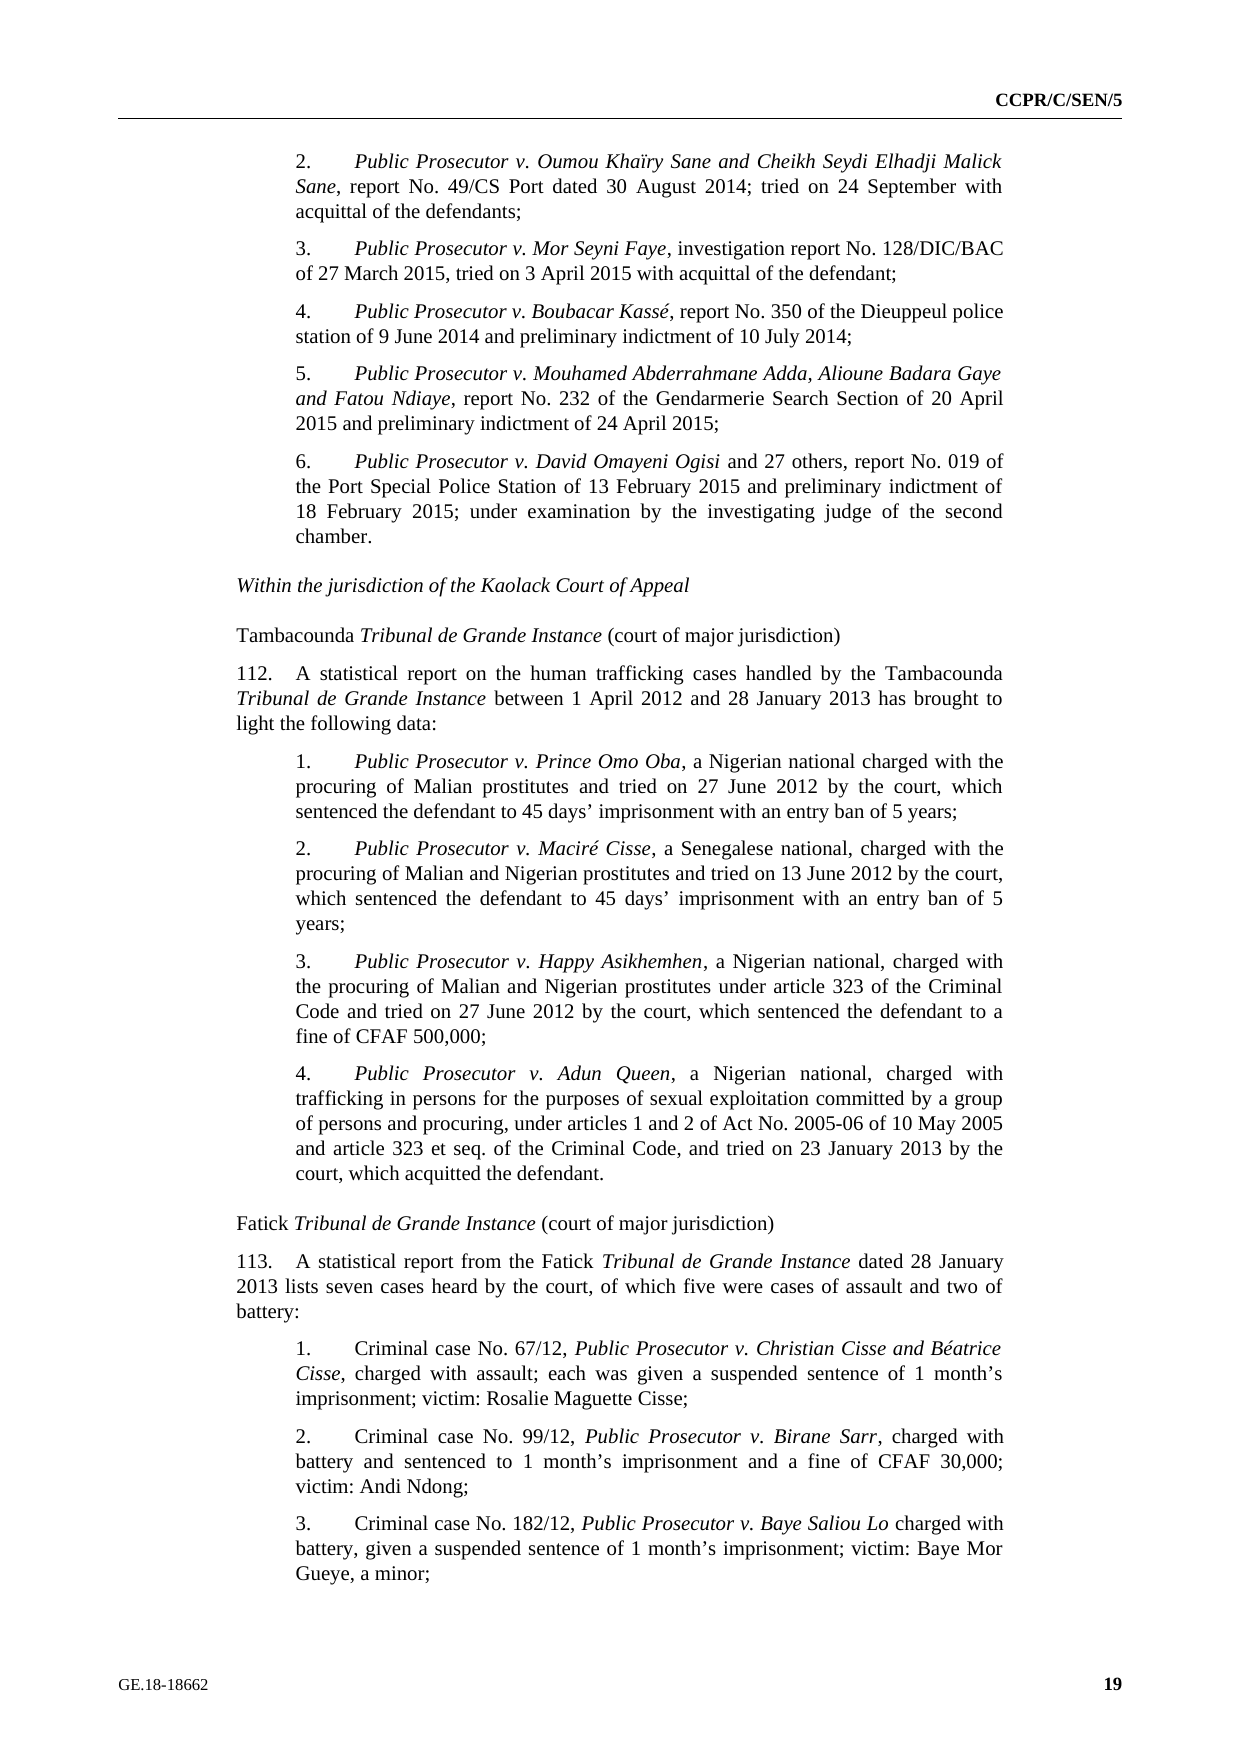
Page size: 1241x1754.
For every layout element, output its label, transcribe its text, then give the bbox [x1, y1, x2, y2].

text 2. Public Prosecutor v. Maciré Cisse, a Senegalese national, charged with the procuring of Malian and Nigerian prostitutes and tried on 13 June 2012 by the court, which sentenced the defendant to 45 days’ imprisonment with an entry ban of 5 years; [295, 835, 1004, 935]
text 4. Public Prosecutor v. Boubacar Kassé, report No. 350 of the Dieuppeul police station of 9 June 2014 and preliminary indictment of 10 July 2014; [295, 298, 1004, 348]
text 112. A statistical report on the human trafficking cases handled by the Tambacounda Tribunal de Grande Instance between 1 April 2012 and 28 January 2013 has brought to light the following data: [236, 660, 1004, 735]
text Fatick Tribunal de Grande Instance (court of major jurisdiction) [118, 1210, 1004, 1235]
text 6. Public Prosecutor v. David Omayeni Ogisi and 27 others, report No. 019 of the Port Special Police Station of 13 February 2015 and preliminary indictment of 18 February 2015; under examination by the investigating judge of the second chamber. [295, 448, 1004, 548]
text 1. Public Prosecutor v. Prince Omo Oba, a Nigerian national charged with the procuring of Malian prostitutes and tried on 27 June 2012 by the court, which sentenced the defendant to 45 days’ imprisonment with an entry ban of 5 years; [295, 748, 1004, 823]
text 3. Public Prosecutor v. Mor Seyni Faye, investigation report No. 128/DIC/BAC of 27 March 2015, tried on 3 April 2015 with acquittal of the defendant; [295, 235, 1004, 285]
text 4. Public Prosecutor v. Adun Queen, a Nigerian national, charged with trafficking in persons for the purposes of sexual exploitation committed by a group of persons and procuring, under articles 1 and 2 of Act No. 2005-06 of 10 May 2005 and article 323 et seq. of the Criminal Code, and tried on 23 January 2013 by the court, which acquitted the defendant. [295, 1060, 1004, 1185]
text 2. Public Prosecutor v. Oumou Khaïry Sane and Cheikh Seydi Elhadji Malick Sane, report No. 49/CS Port dated 30 August 2014; tried on 24 September with acquittal of the defendants; [295, 148, 1004, 223]
text 3. Public Prosecutor v. Happy Asikhemhen, a Nigerian national, charged with the procuring of Malian and Nigerian prostitutes under article 323 of the Criminal Code and tried on 27 June 2012 by the court, which sentenced the defendant to a fine of CFAF 500,000; [295, 948, 1004, 1048]
text 2. Criminal case No. 99/12, Public Prosecutor v. Birane Sarr, charged with battery and sentenced to 1 month’s imprisonment and a fine of CFAF 30,000; victim: Andi Ndong; [295, 1423, 1004, 1498]
text 113. A statistical report from the Fatick Tribunal de Grande Instance dated 28 January 2013 lists seven cases heard by the court, of which five were cases of assault and two of battery: [236, 1248, 1004, 1323]
text 3. Criminal case No. 182/12, Public Prosecutor v. Baye Saliou Lo charged with battery, given a suspended sentence of 1 month’s imprisonment; victim: Baye Mor Gueye, a minor; [295, 1510, 1004, 1585]
text Tambacounda Tribunal de Grande Instance (court of major jurisdiction) [118, 623, 1004, 648]
text 1. Criminal case No. 67/12, Public Prosecutor v. Christian Cisse and Béatrice Cisse, charged with assault; each was given a suspended sentence of 1 month’s imprisonment; victim: Rosalie Maguette Cisse; [295, 1335, 1004, 1410]
text 5. Public Prosecutor v. Mouhamed Abderrahmane Adda, Alioune Badara Gaye and Fatou Ndiaye, report No. 232 of the Gendarmerie Search Section of 20 April 2015 and preliminary indictment of 24 April 2015; [295, 360, 1004, 435]
text Within the jurisdiction of the Kaolack Court of Appeal [118, 573, 1004, 598]
